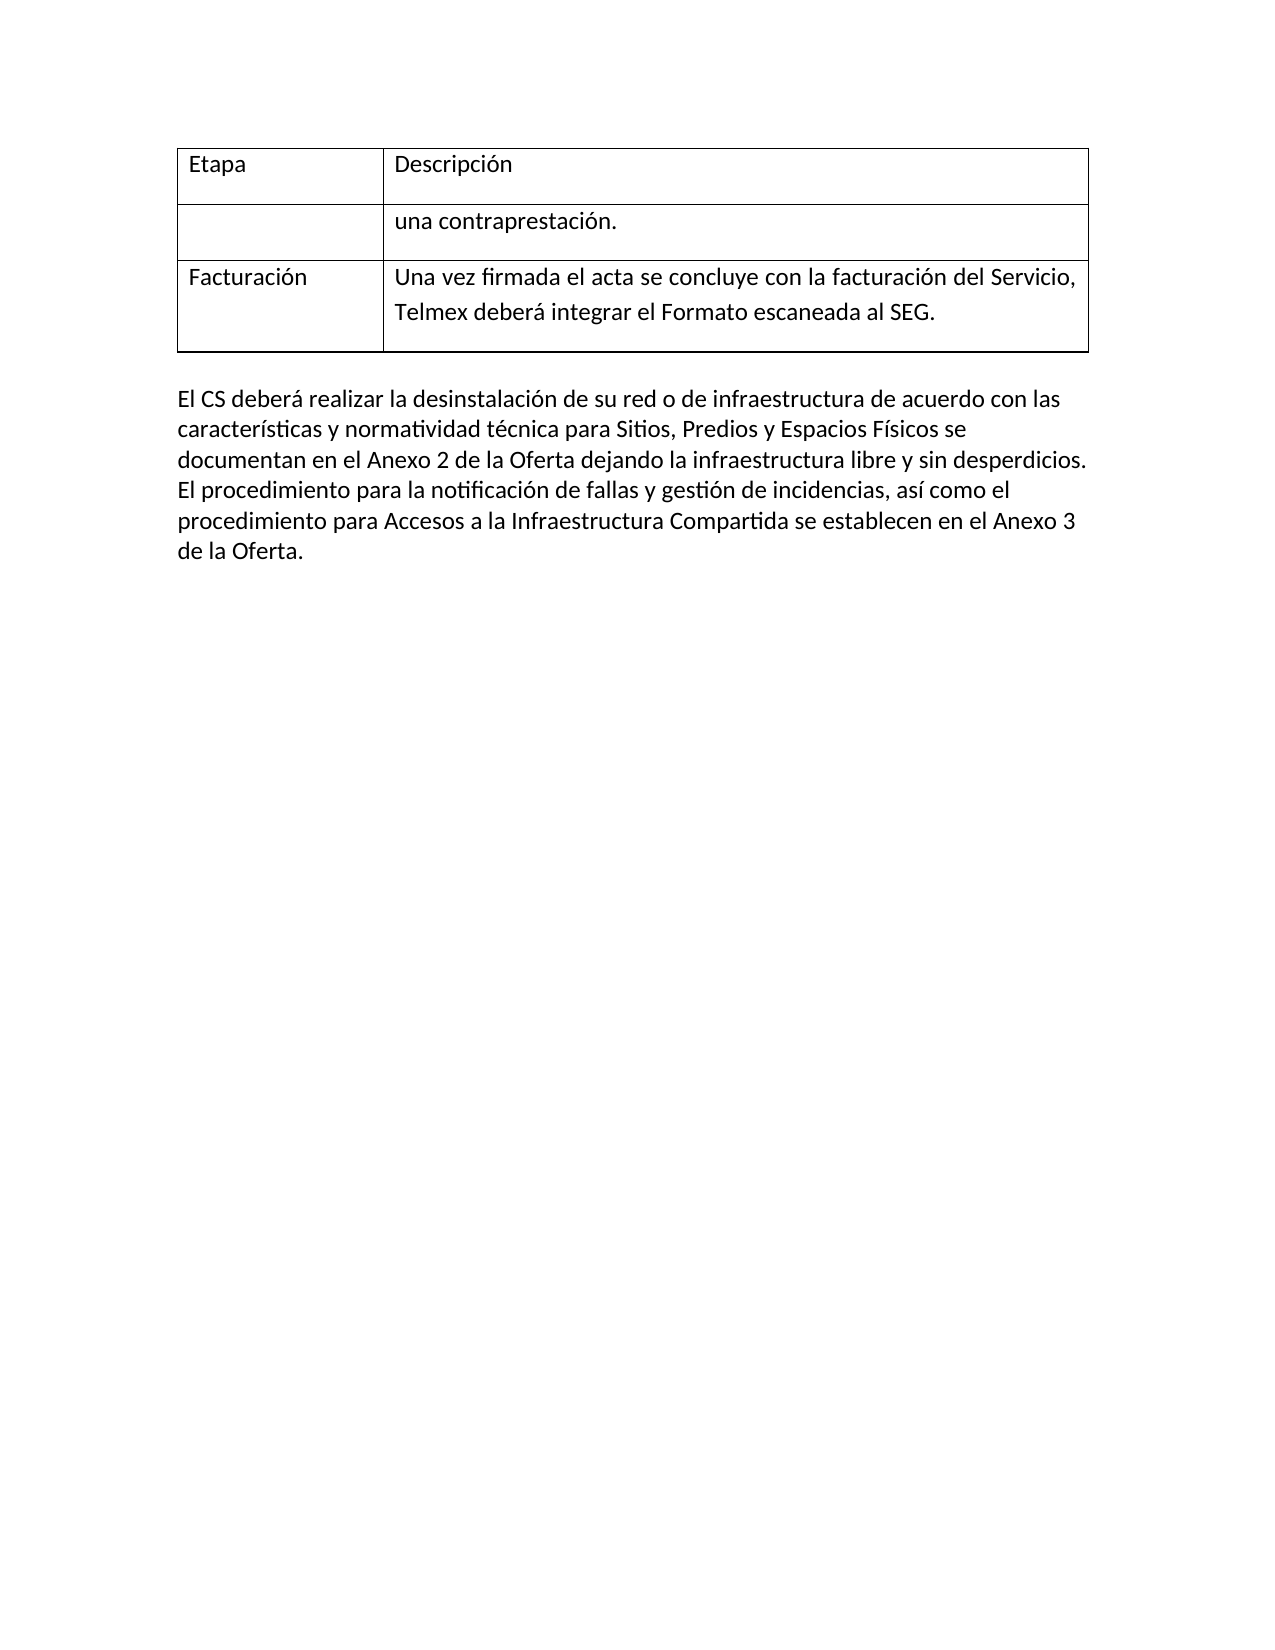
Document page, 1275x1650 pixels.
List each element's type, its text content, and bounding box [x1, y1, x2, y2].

text El CS deberá realizar la desinstalación de su red o de infraestructura de acuerdo con las características y normatividad técnica para Sitios, Predios y Espacios Físicos se documentan en el Anexo 2 de la Oferta dejando la infraestructura libre y sin desperdicios. [177, 383, 1098, 474]
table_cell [178, 205, 383, 260]
table_cell Facturación [178, 261, 383, 351]
table_cell Una vez firmada el acta se concluye con la facturación del Servicio, Telmex deberá integrar el Formato escaneada al SEG. [384, 261, 1088, 351]
text El procedimiento para la notificación de fallas y gestión de incidencias, así como el procedimiento para Accesos a la Infraestructura Compartida se establecen en el Anexo 3 de la Oferta. [177, 474, 1098, 566]
table_header Descripción [384, 149, 1088, 204]
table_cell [384, 205, 1088, 260]
table_header Etapa [178, 149, 383, 204]
